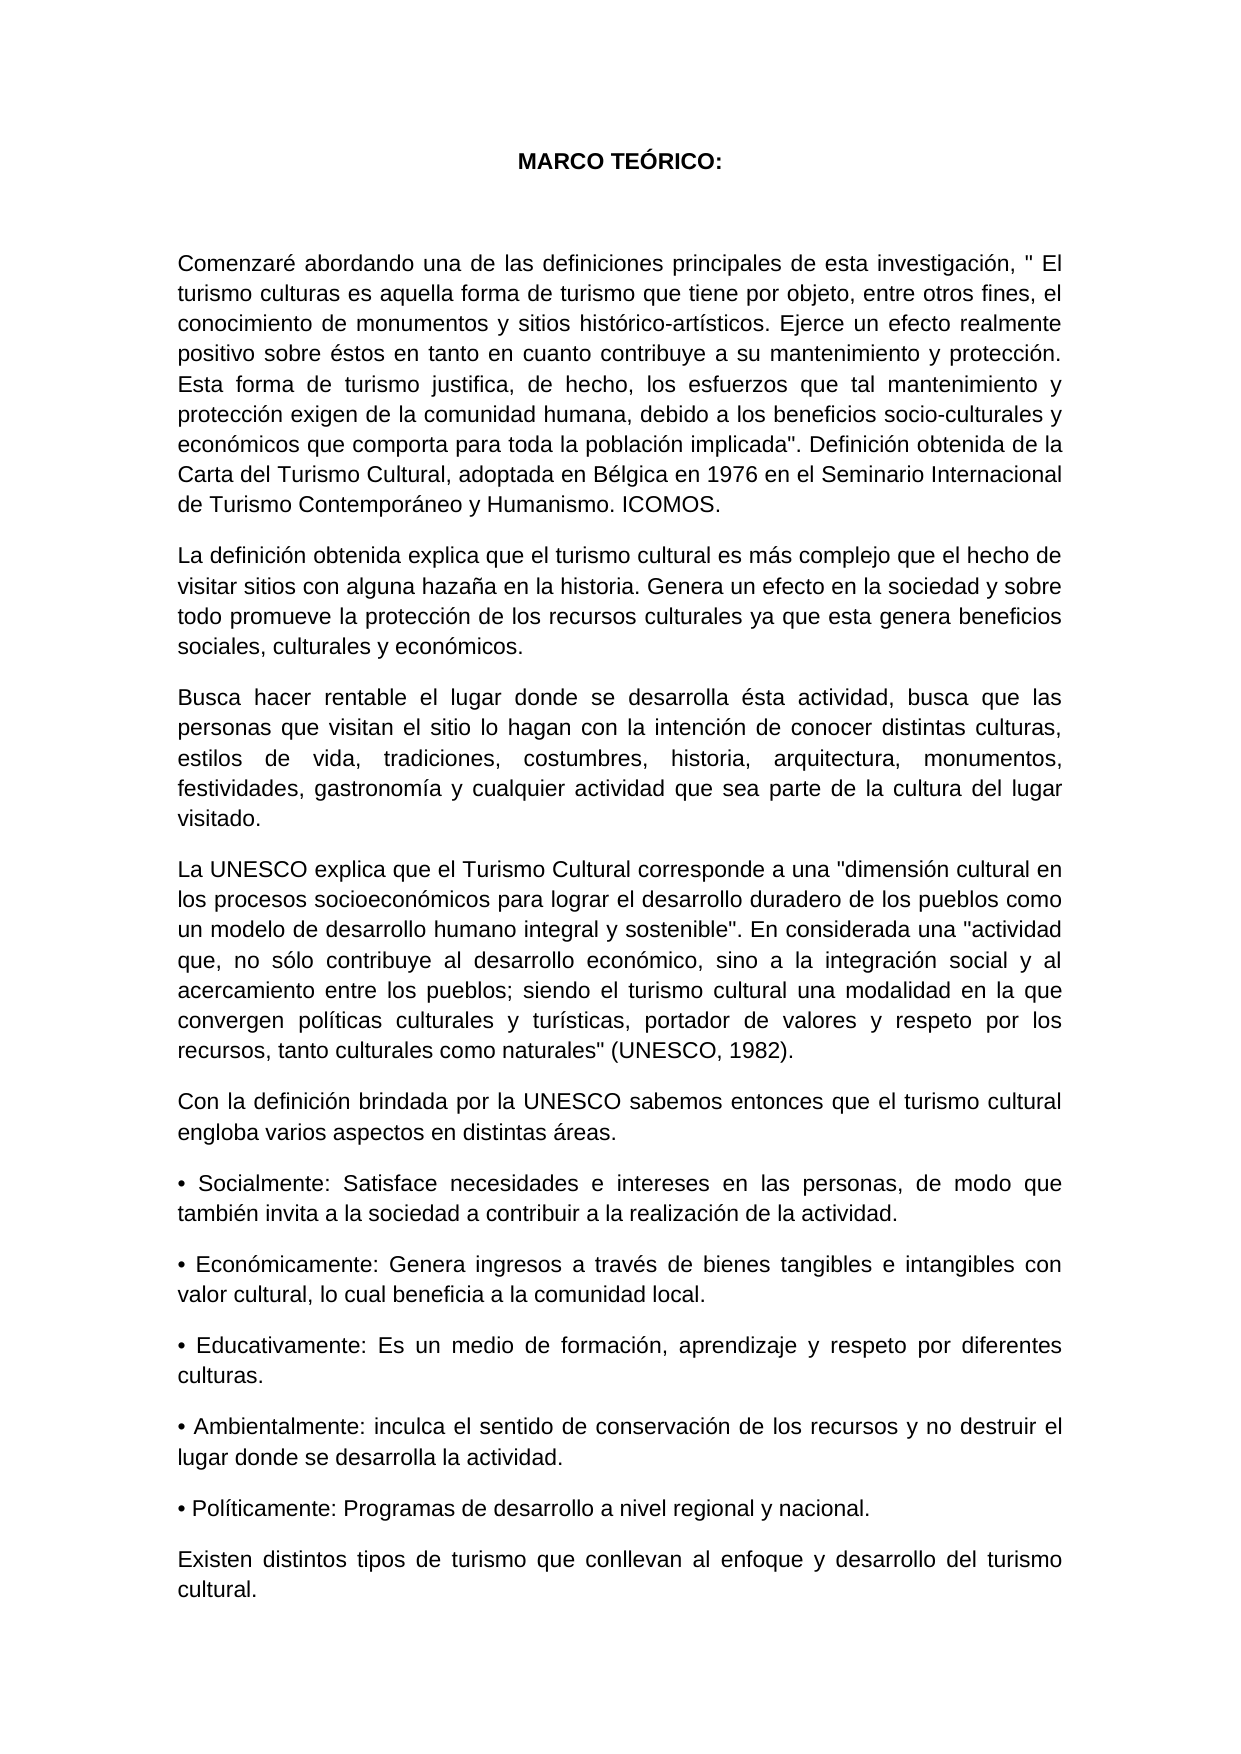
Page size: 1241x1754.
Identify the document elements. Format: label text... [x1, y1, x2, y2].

text Con la definición brindada por la UNESCO sabemos entonces que el turismo cultural engloba varios aspectos en distintas áreas. [177, 1088, 1063, 1145]
text • Educativamente: Es un medio de formación, aprendizaje y respeto por diferentes culturas. [177, 1332, 1063, 1388]
text • Económicamente: Genera ingresos a través de bienes tangibles e intangibles con valor cultural, lo cual beneficia a la comunidad local. [177, 1251, 1063, 1307]
text MARCO TEÓRICO: [177, 148, 1063, 174]
text • Ambientalmente: inculca el sentido de conservación de los recursos y no destruir el lugar donde se desarrolla la actividad. [177, 1413, 1063, 1470]
text • Socialmente: Satisface necesidades e intereses en las personas, de modo que también invita a la sociedad a contribuir a la realización de la actividad. [177, 1169, 1063, 1226]
text La UNESCO explica que el Turismo Cultural corresponde a una "dimensión cultural en los procesos socioeconómicos para lograr el desarrollo duradero de los pueblos como un modelo de desarrollo humano integral y sostenible". En considerada una "actividad que, no sólo contribuye al desarrollo económico, sino a la integración social y al acercamiento entre los pueblos; siendo el turismo cultural una modalidad en la que convergen políticas culturales y turísticas, portador de valores y respeto por los recursos, tanto culturales como naturales" (UNESCO, 1982). [177, 856, 1063, 1063]
text Existen distintos tipos de turismo que conllevan al enfoque y desarrollo del turismo cultural. [177, 1546, 1063, 1602]
text • Políticamente: Programas de desarrollo a nivel regional y nacional. [177, 1494, 1063, 1521]
text Busca hacer rentable el lugar donde se desarrolla ésta actividad, busca que las personas que visitan el sitio lo hagan con la intención de conocer distintas culturas, estilos de vida, tradiciones, costumbres, historia, arquitectura, monumentos, festividades, gastronomía y cualquier actividad que sea parte de la cultura del lugar visitado. [177, 684, 1063, 831]
text La definición obtenida explica que el turismo cultural es más complejo que el hecho de visitar sitios con alguna hazaña en la historia. Genera un efecto en la sociedad y sobre todo promueve la protección de los recursos culturales ya que esta genera beneficios sociales, culturales y económicos. [177, 542, 1063, 659]
text Comenzaré abordando una de las definiciones principales de esta investigación, " El turismo culturas es aquella forma de turismo que tiene por objeto, entre otros fines, el conocimiento de monumentos y sitios histórico-artísticos. Ejerce un efecto realmente positivo sobre éstos en tanto en cuanto contribuye a su mantenimiento y protección. Esta forma de turismo justifica, de hecho, los esfuerzos que tal mantenimiento y protección exigen de la comunidad humana, debido a los beneficios socio-culturales y económicos que comporta para toda la población implicada". Definición obtenida de la Carta del Turismo Cultural, adoptada en Bélgica en 1976 en el Seminario Internacional de Turismo Contemporáneo y Humanismo. ICOMOS. [177, 250, 1063, 518]
